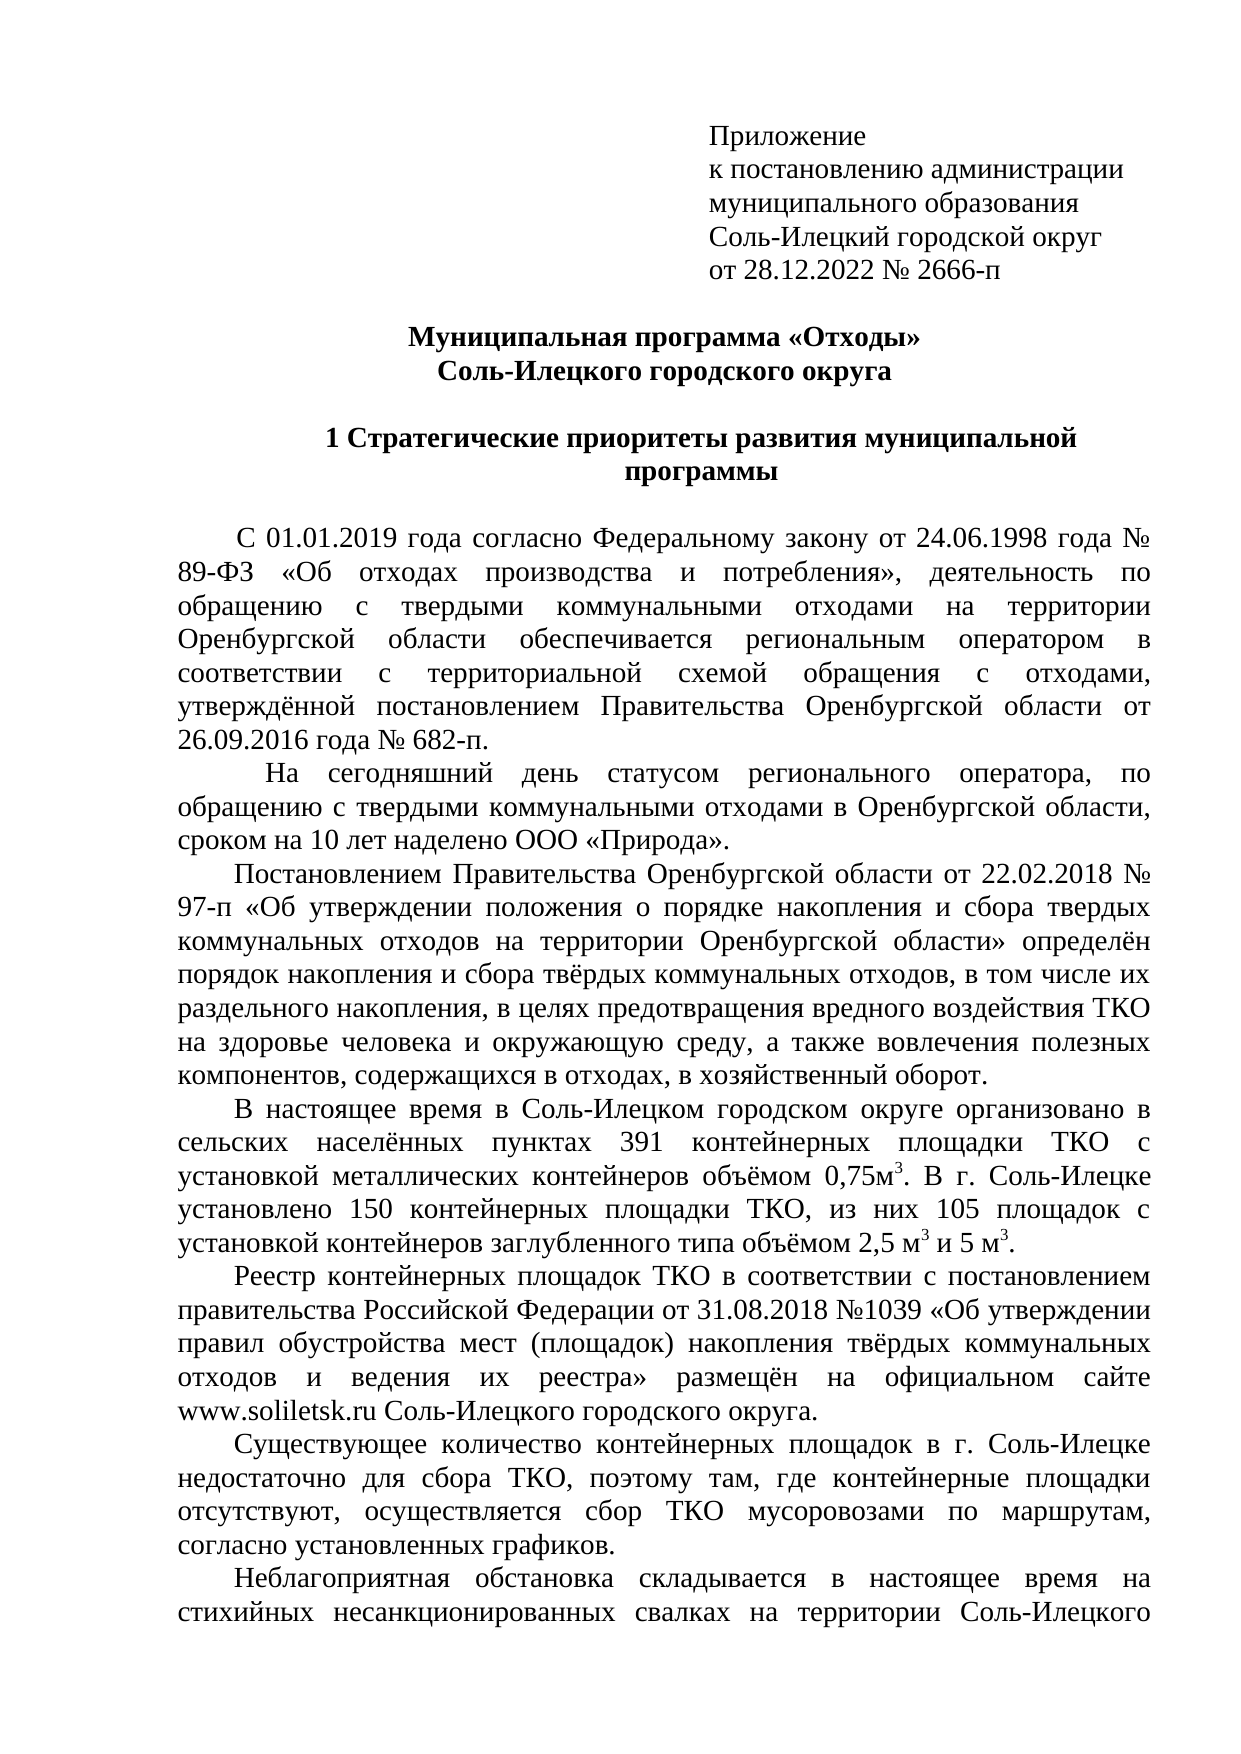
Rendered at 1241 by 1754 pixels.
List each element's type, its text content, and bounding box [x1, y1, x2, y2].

text Соль-Илецкий городской округ [709, 219, 1152, 252]
text Соль-Илецкого городского округа [177, 353, 1152, 386]
text В настоящее время в Соль-Илецком городском округе организовано в сельских населённых пунктах 391 контейнерных площадки ТКО с установкой металлических контейнеров объёмом 0,75м3. В г. Соль-Илецке установлено 150 контейнерных площадки ТКО, из них 105 площадок с установкой контейнеров заглубленного типа объёмом 2,5 м3 и 5 м3. [177, 1091, 1152, 1258]
text Муниципальная программа «Отходы» [177, 319, 1152, 353]
text муниципального образования [709, 185, 1152, 219]
text Постановлением Правительства Оренбургской области от 22.02.2018 № 97-п «Об утверждении положения о порядке накопления и сбора твердых коммунальных отходов на территории Оренбургской области» определён порядок накопления и сбора твёрдых коммунальных отходов, в том числе их раздельного накопления, в целях предотвращения вредного воздействия ТКО на здоровье человека и окружающую среду, а также вовлечения полезных компонентов, содержащихся в отходах, в хозяйственный оборот. [177, 856, 1152, 1091]
text С 01.01.2019 года согласно Федеральному закону от 24.06.1998 года № 89-ФЗ «Об отходах производства и потребления», деятельность по обращению с твердыми коммунальными отходами на территории Оренбургской области обеспечивается региональным оператором в соответствии с территориальной схемой обращения с отходами, утверждённой постановлением Правительства Оренбургской области от 26.09.2016 года № 682-п. [177, 521, 1152, 755]
text к постановлению администрации [709, 152, 1152, 185]
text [177, 1560, 1152, 1627]
text от 28.12.2022 № 2666-п [709, 252, 1152, 286]
text Существующее количество контейнерных площадок в г. Соль-Илецке недостаточно для сбора ТКО, поэтому там, где контейнерные площадки отсутствуют, осуществляется сбор ТКО мусоровозами по маршрутам, согласно установленных графиков. [177, 1426, 1152, 1560]
text Реестр контейнерных площадок ТКО в соответствии с постановлением правительства Российской Федерации от 31.08.2018 №1039 «Об утверждении правил обустройства мест (площадок) накопления твёрдых коммунальных отходов и ведения их реестра» размещён на официальном сайте www.soliletsk.ru Соль-Илецкого городского округа. [177, 1258, 1152, 1426]
text 1 Стратегические приоритеты развития муниципальной программы [251, 420, 1152, 487]
text На сегодняшний день статусом регионального оператора, по обращению с твердыми коммунальными отходами в Оренбургской области, сроком на 10 лет наделено ООО «Природа». [177, 755, 1152, 856]
text Приложение [709, 118, 1152, 152]
